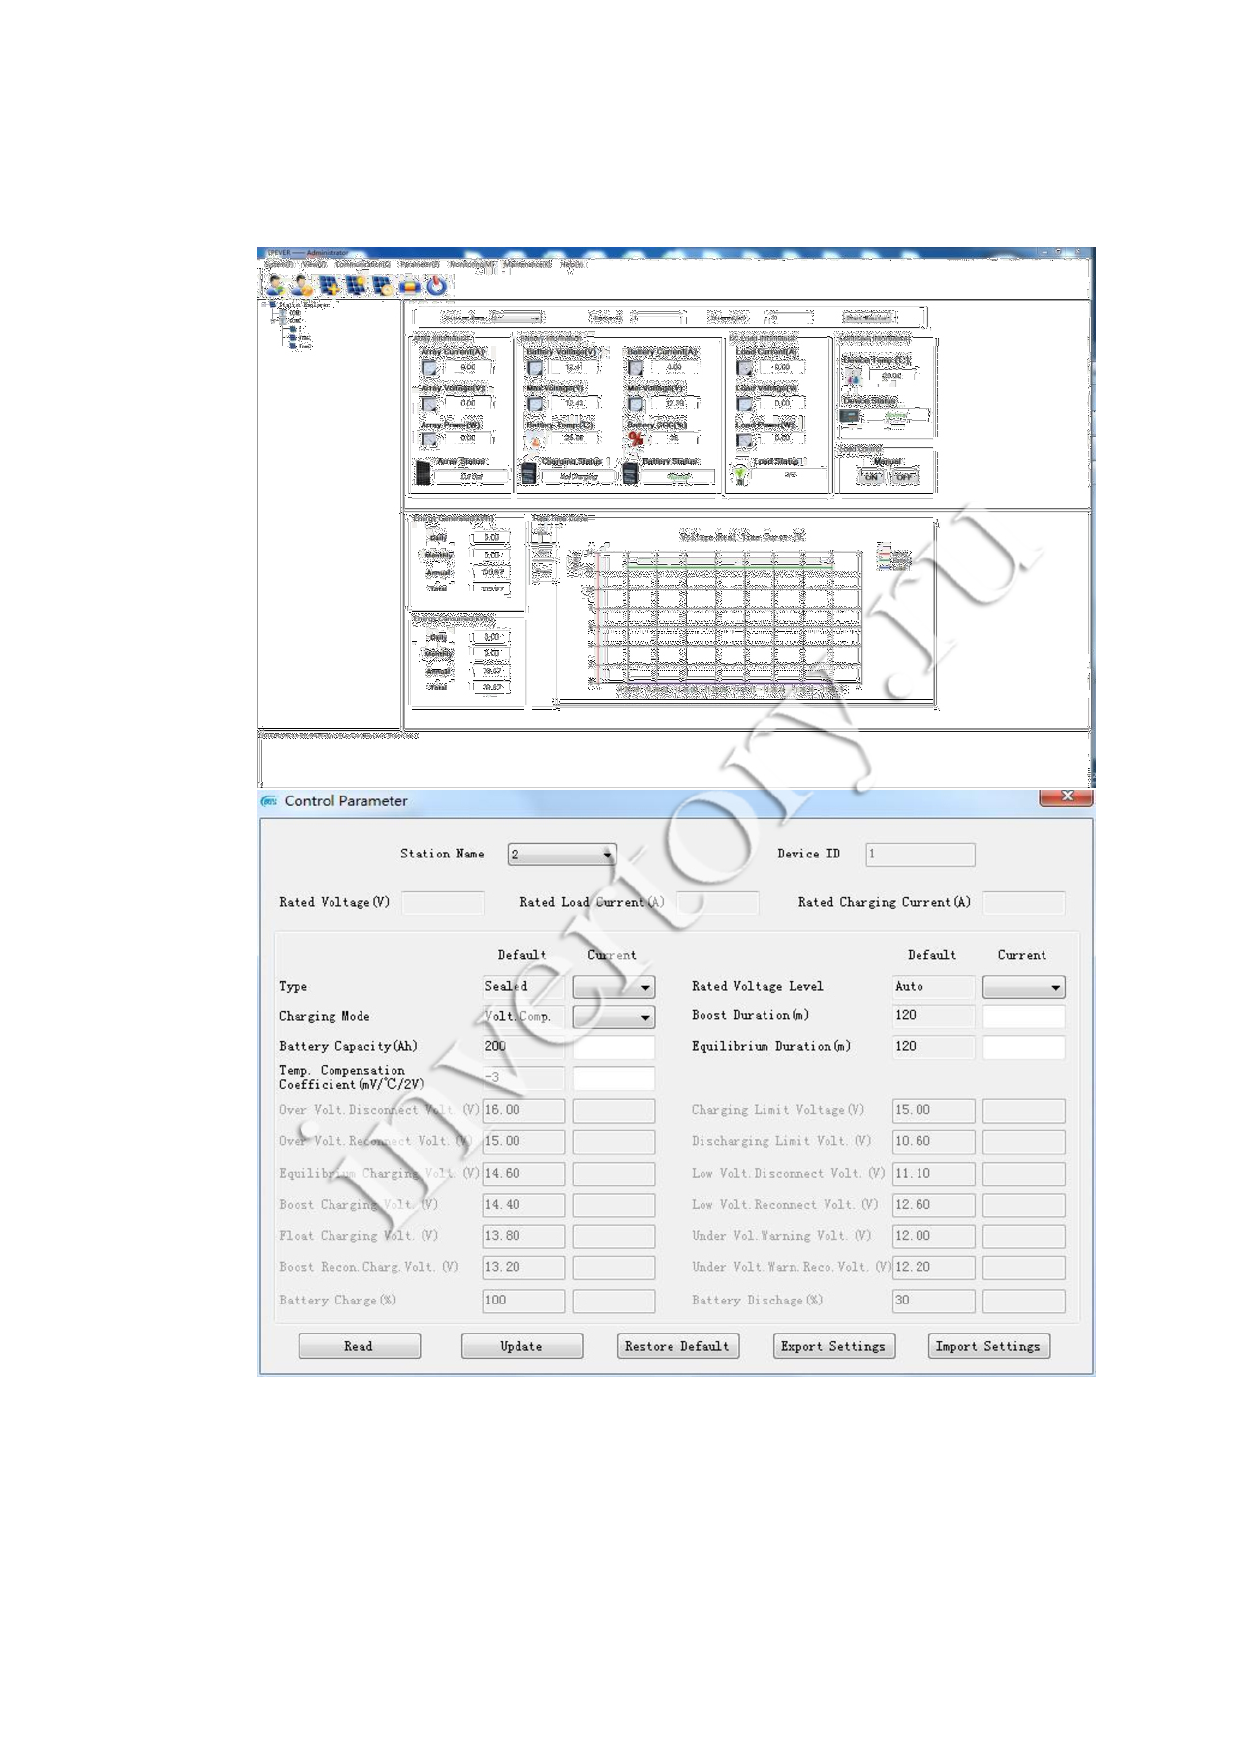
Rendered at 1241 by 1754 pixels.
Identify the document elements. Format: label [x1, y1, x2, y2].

picture [176, 170, 1168, 1572]
